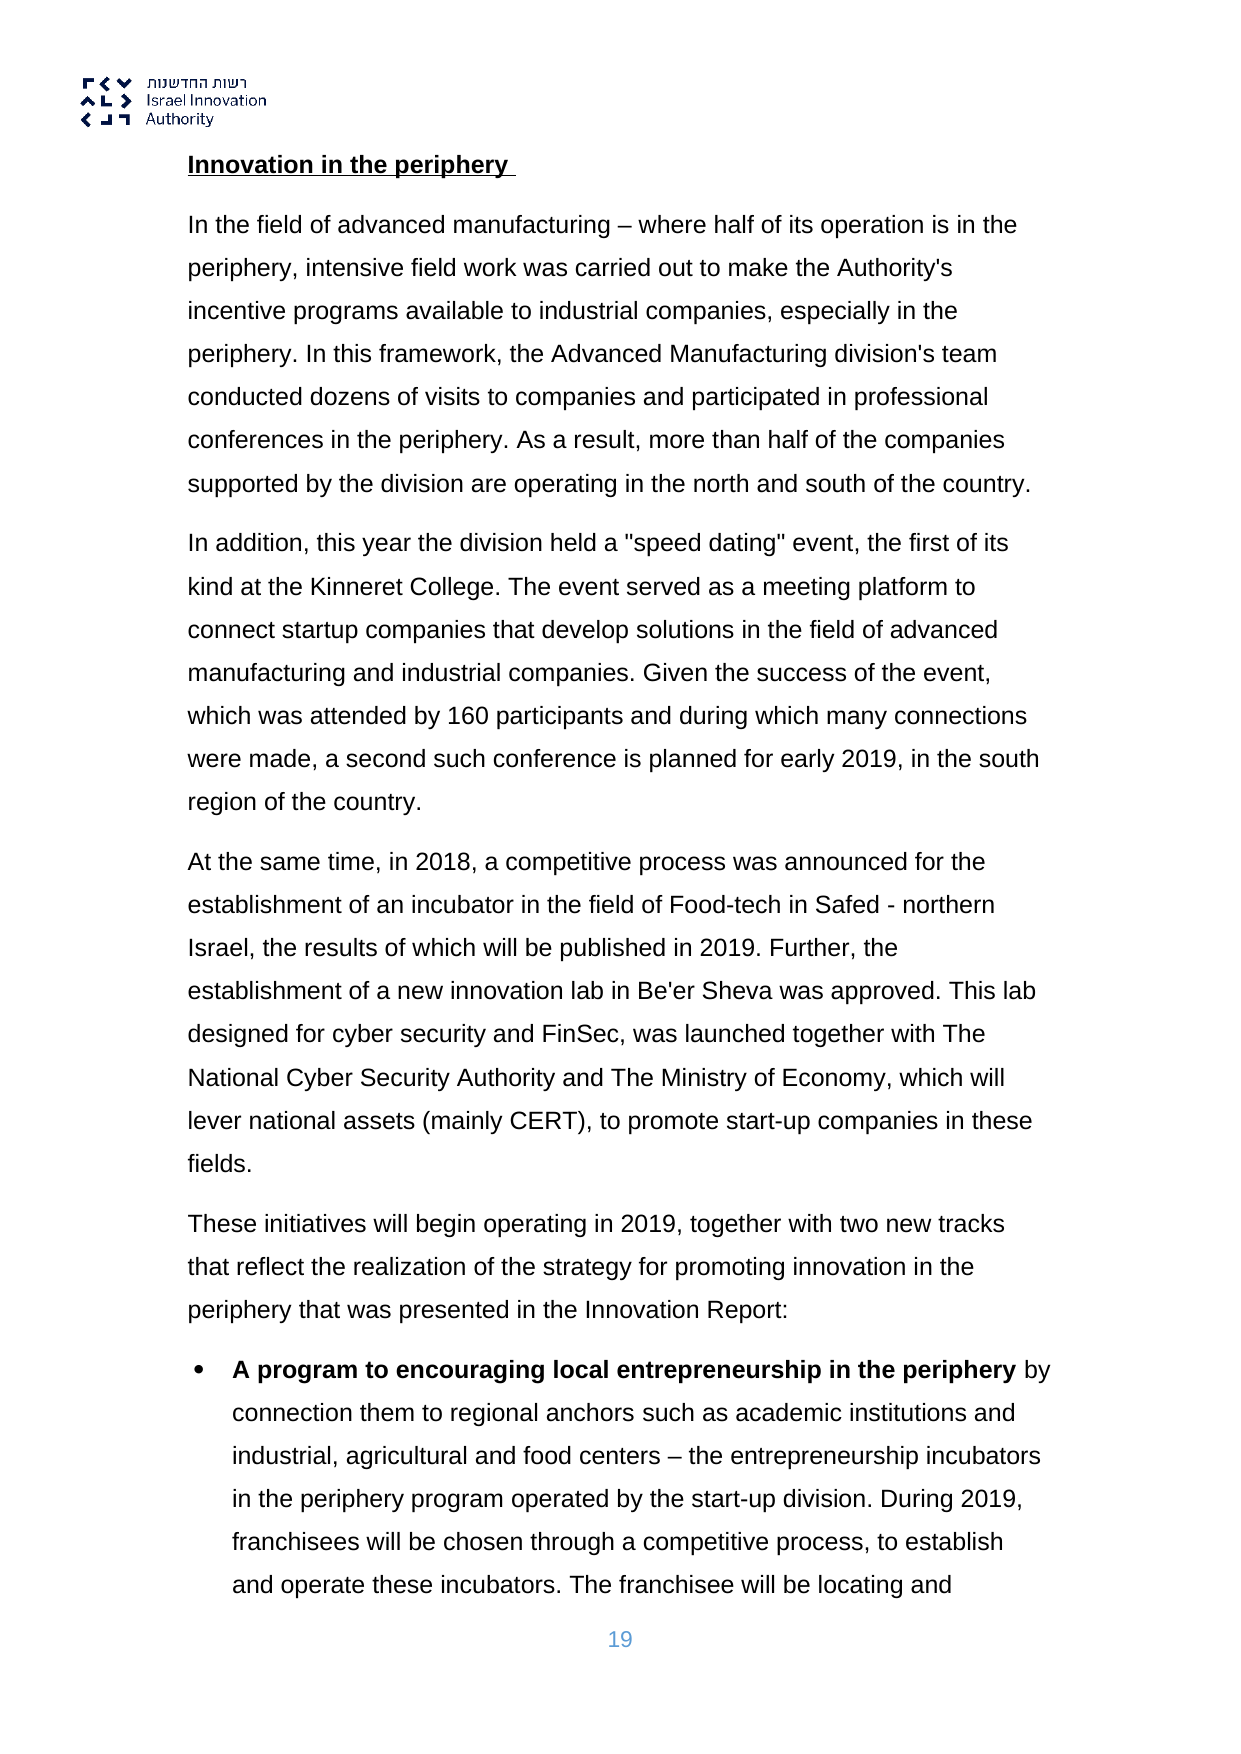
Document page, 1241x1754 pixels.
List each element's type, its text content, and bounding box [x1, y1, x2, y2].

text At the same time, in 2018, a competitive process was announced for the establishment of an incubator in the field of Food-tech in Safed - northern Israel, the results of which will be published in 2019. Further, the establishment of a new innovation lab in Be'er Sheva was approved. This lab designed for cyber security and FinSec, was launched together with The National Cyber Security Authority and The Ministry of Economy, which will lever national assets (mainly CERT), to promote start-up companies in these fields. [187, 847, 1053, 1177]
text In the field of advanced manufacturing – where half of its operation is in the periphery, intensive field work was carried out to make the Authority's incentive programs available to industrial companies, especially in the periphery. In this framework, the Advanced Manufacturing division's team conducted dozens of visits to companies and participated in professional conferences in the periphery. As a result, more than half of the companies supported by the division are operating in the north and south of the country. [187, 210, 1053, 497]
text These initiatives will begin operating in 2019, together with two new tracks that reflect the realization of the strategy for promoting innovation in the periphery that was presented in the Innovation Report: [187, 1208, 1053, 1323]
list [194, 1354, 1053, 1599]
text In addition, this year the division held a "speed dating" event, the first of its kind at the Kinneret College. The event served as a meeting platform to connect startup companies that develop solutions in the field of advanced manufacturing and industrial companies. Given the success of the event, which was attended by 160 participants and during which many connections were made, a second such conference is planned for early 2019, in the south region of the country. [187, 528, 1053, 816]
text Innovation in the periphery [187, 150, 1053, 179]
picture [76, 68, 274, 132]
